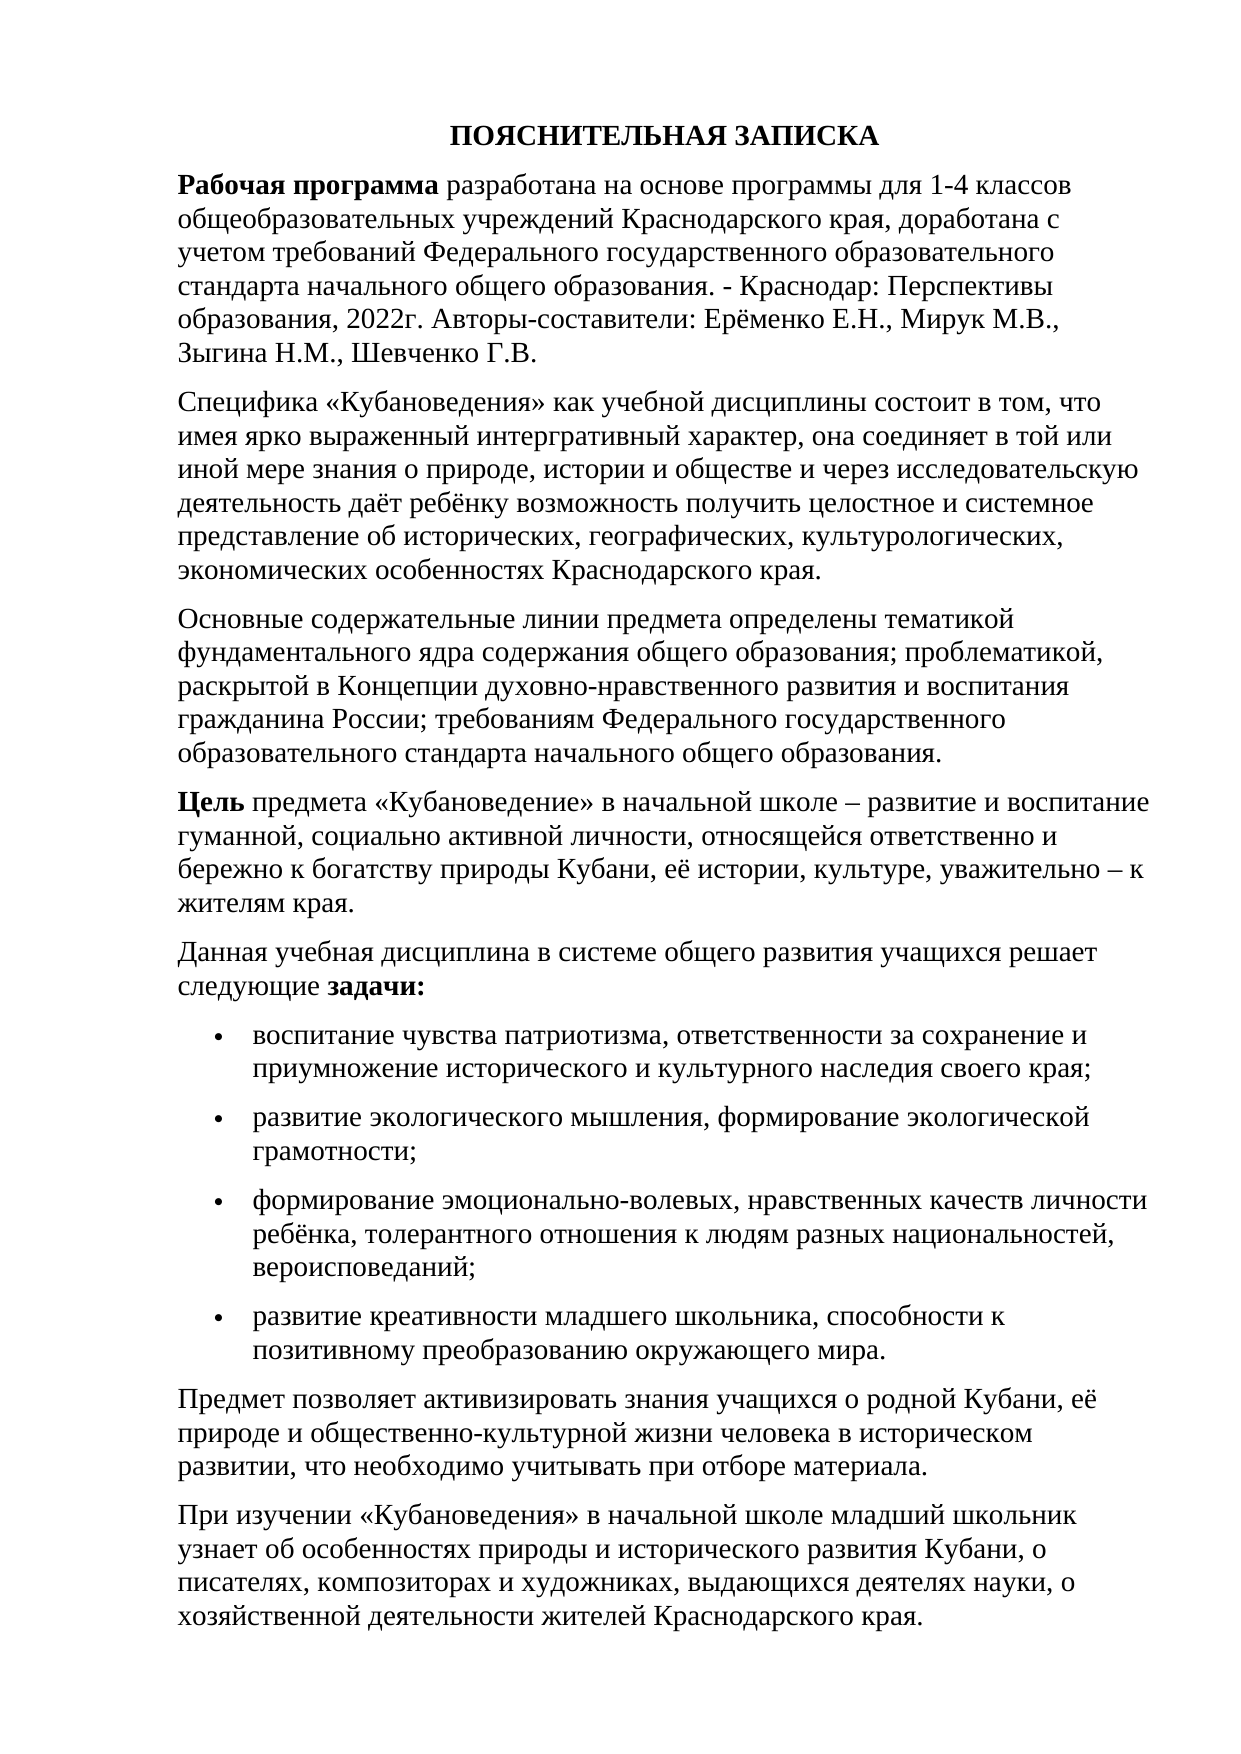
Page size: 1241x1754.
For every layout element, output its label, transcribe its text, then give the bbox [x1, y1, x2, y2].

text Основные содержательные линии предмета определены тематикой фундаментального ядра содержания общего образования; проблематикой, раскрытой в Концепции духовно-нравственного развития и воспитания гражданина России; требованиям Федерального государственного образовательного стандарта начального общего образования. [177, 601, 1152, 769]
list развитие креативности младшего школьника, способности к позитивному преобразованию окружающего мира. [215, 1298, 1152, 1366]
text Данная учебная дисциплина в системе общего развития учащихся решает следующие задачи: [177, 934, 1152, 1001]
text Цель предмета «Кубановедение» в начальной школе – развитие и воспитание гуманной, социально активной личности, относящейся ответственно и бережно к богатству природы Кубани, её истории, культуре, уважительно – к жителям края. [177, 784, 1152, 918]
list формирование эмоционально-волевых, нравственных качеств личности ребёнка, толерантного отношения к людям разных национальностей, вероисповеданий; [215, 1182, 1152, 1283]
text При изучении «Кубановедения» в начальной школе младший школьник узнает об особенностях природы и исторического развития Кубани, о писателях, композиторах и художниках, выдающихся деятелях науки, о хозяйственной деятельности жителей Краснодарского края. [177, 1497, 1152, 1632]
text Рабочая программа разработана на основе программы для 1-4 классов общеобразовательных учреждений Краснодарского края, доработана с учетом требований Федерального государственного образовательного стандарта начального общего образования. - Краснодар: Перспективы образования, 2022г. Авторы-составители: Ерёменко Е.Н., Мирук М.В., Зыгина Н.М., Шевченко Г.В. [177, 167, 1152, 368]
text Предмет позволяет активизировать знания учащихся о родной Кубани, её природе и общественно-культурной жизни человека в историческом развитии, что необходимо учитывать при отборе материала. [177, 1381, 1152, 1482]
text ПОЯСНИТЕЛЬНАЯ ЗАПИСКА [177, 118, 1152, 152]
list развитие экологического мышления, формирование экологической грамотности; [215, 1099, 1152, 1167]
list воспитание чувства патриотизма, ответственности за сохранение и приумножение исторического и культурного наследия своего края; [215, 1017, 1152, 1084]
text Специфика «Кубановедения» как учебной дисциплины состоит в том, что имея ярко выраженный интергративный характер, она соединяет в той или иной мере знания о природе, истории и обществе и через исследовательскую деятельность даёт ребёнку возможность получить целостное и системное представление об исторических, географических, культурологических, экономических особенностях Краснодарского края. [177, 384, 1152, 585]
